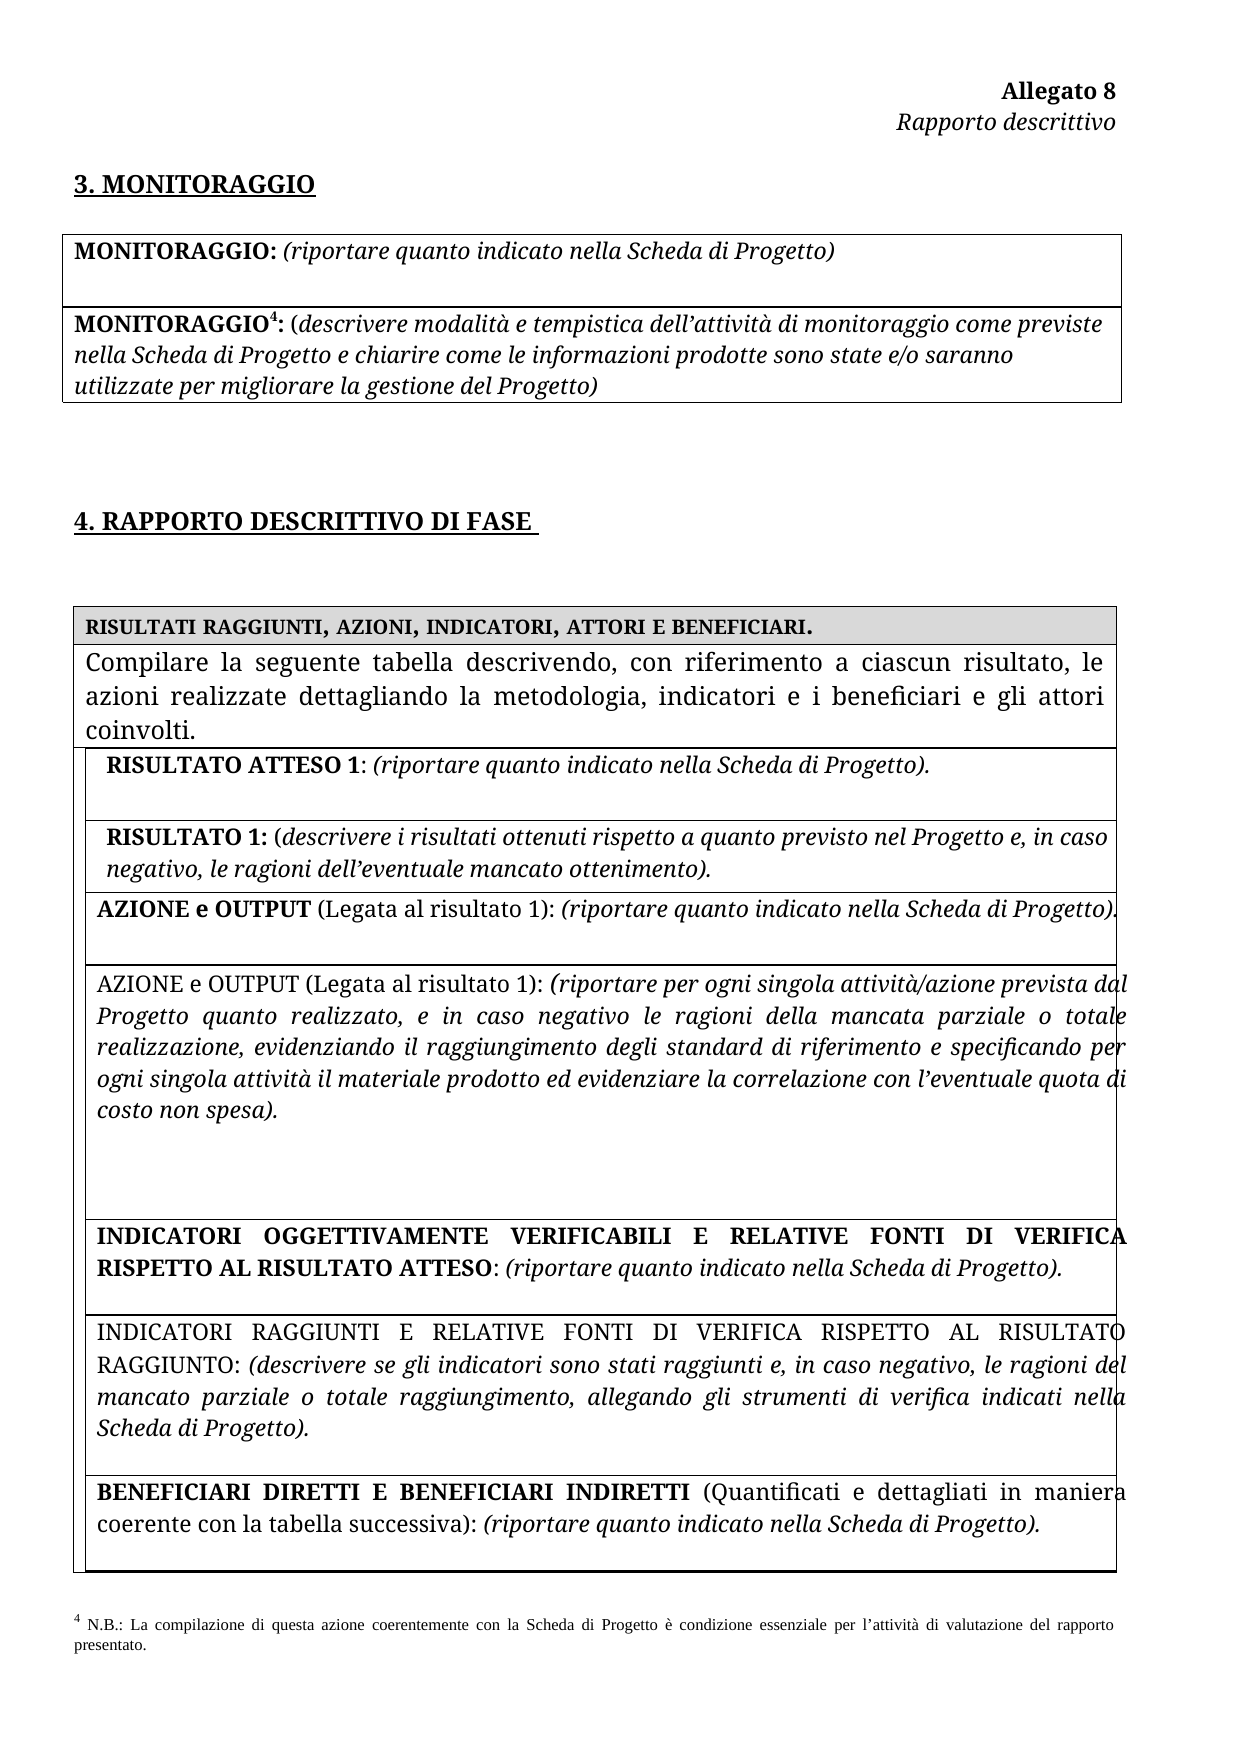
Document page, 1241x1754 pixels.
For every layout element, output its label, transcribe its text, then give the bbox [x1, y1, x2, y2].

text 4. RAPPORTO DESCRITTIVO DI FASE [74, 504, 1116, 538]
table_cell [86, 1316, 1116, 1475]
table_header risultati raggiunti, azioni, indicatori, attori e beneficiari. [74, 607, 1116, 644]
table_cell [86, 749, 1116, 820]
table_cell [74, 748, 85, 1572]
table_cell Compilare la seguente tabella descrivendo, con riferimento a ciascun risultato, le azioni realizzate dettagliando la metodologia, indicatori e i beneficiari e gli attori coinvolti. [74, 645, 1116, 747]
table_cell [86, 893, 1116, 964]
table_cell [86, 1476, 1116, 1570]
table_cell [86, 821, 1116, 892]
table_cell [86, 1220, 1116, 1314]
table_header MONITORAGGIO: (riportare quanto indicato nella Scheda di Progetto) [63, 235, 1121, 306]
table_cell MONITORAGGIO: (descrivere modalità e tempistica dell’attività di monitoraggio come previste nella Scheda di Progetto e chiarire come le informazioni prodotte sono state e/o saranno utilizzate per migliorare la gestione del Progetto) [63, 308, 1121, 401]
text 3. MONITORAGGIO [74, 166, 1116, 200]
table_cell [86, 966, 1116, 1219]
